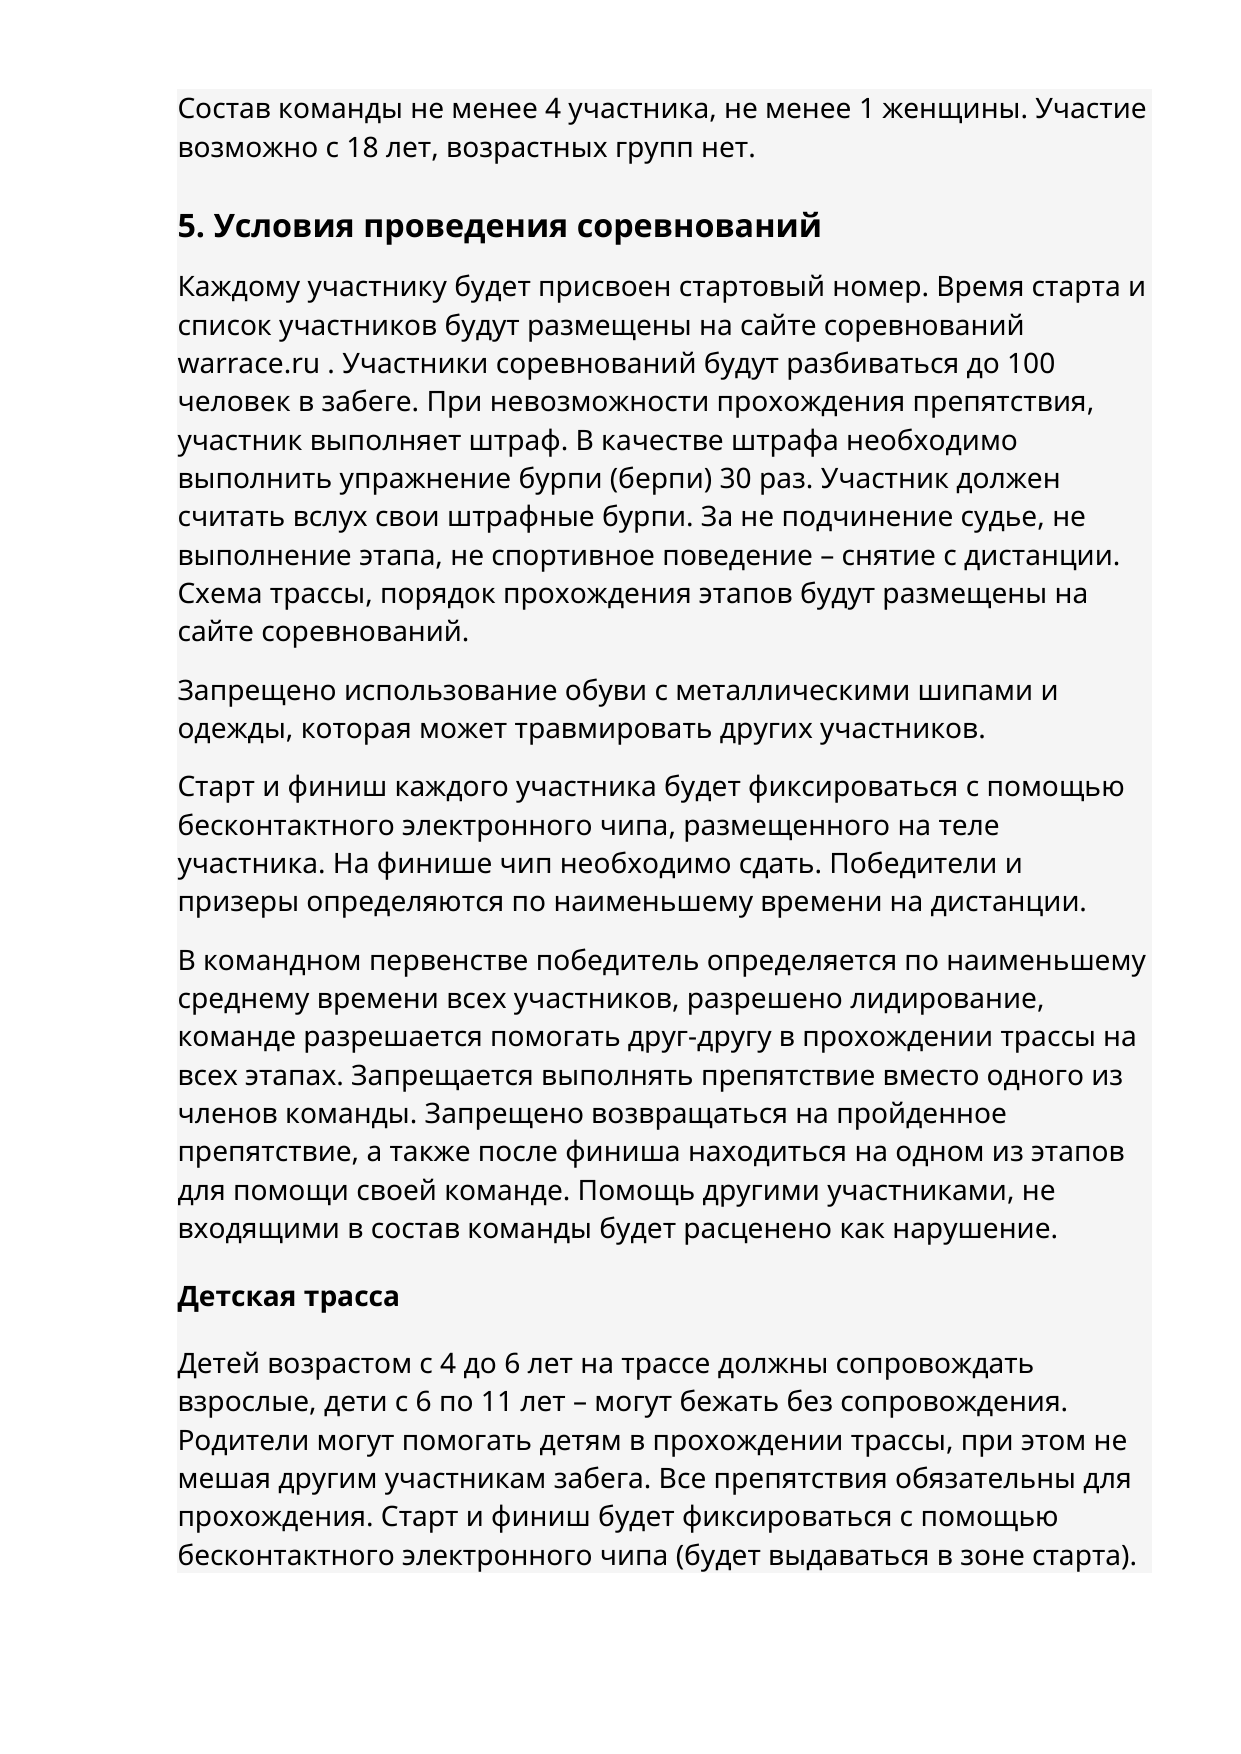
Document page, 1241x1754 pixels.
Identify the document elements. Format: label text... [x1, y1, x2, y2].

text В командном первенстве победитель определяется по наименьшему среднему времени всех участников, разрешено лидирование, команде разрешается помогать друг-другу в прохождении трассы на всех этапах. Запрещается выполнять препятствие вместо одного из членов команды. Запрещено возвращаться на пройденное препятствие, а также после финиша находиться на одном из этапов для помощи своей команде. Помощь другими участниками, не входящими в состав команды будет расценено как нарушение. [177, 940, 1152, 1247]
text Детская трасса [177, 1276, 1152, 1314]
text Каждому участнику будет присвоен стартовый номер. Время старта и список участников будут размещены на сайте соревнований warrace.ru . Участники соревнований будут разбиваться до 100 человек в забеге. При невозможности прохождения препятствия, участник выполняет штраф. В качестве штрафа необходимо выполнить упражнение бурпи (берпи) 30 раз. Участник должен считать вслух свои штрафные бурпи. За не подчинение судье, не выполнение этапа, не спортивное поведение – снятие с дистанции. Схема трассы, порядок прохождения этапов будут размещены на сайте соревнований. [177, 267, 1152, 650]
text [177, 1343, 1152, 1573]
text 5. Условия проведения соревнований [177, 203, 1152, 247]
text Старт и финиш каждого участника будет фиксироваться с помощью бесконтактного электронного чипа, размещенного на теле участника. На финише чип необходимо сдать. Победители и призеры определяются по наименьшему времени на дистанции. [177, 767, 1152, 920]
text Состав команды не менее 4 участника, не менее 1 женщины. Участие возможно с 18 лет, возрастных групп нет. [177, 89, 1152, 165]
text Запрещено использование обуви с металлическими шипами и одежды, которая может травмировать других участников. [177, 670, 1152, 747]
